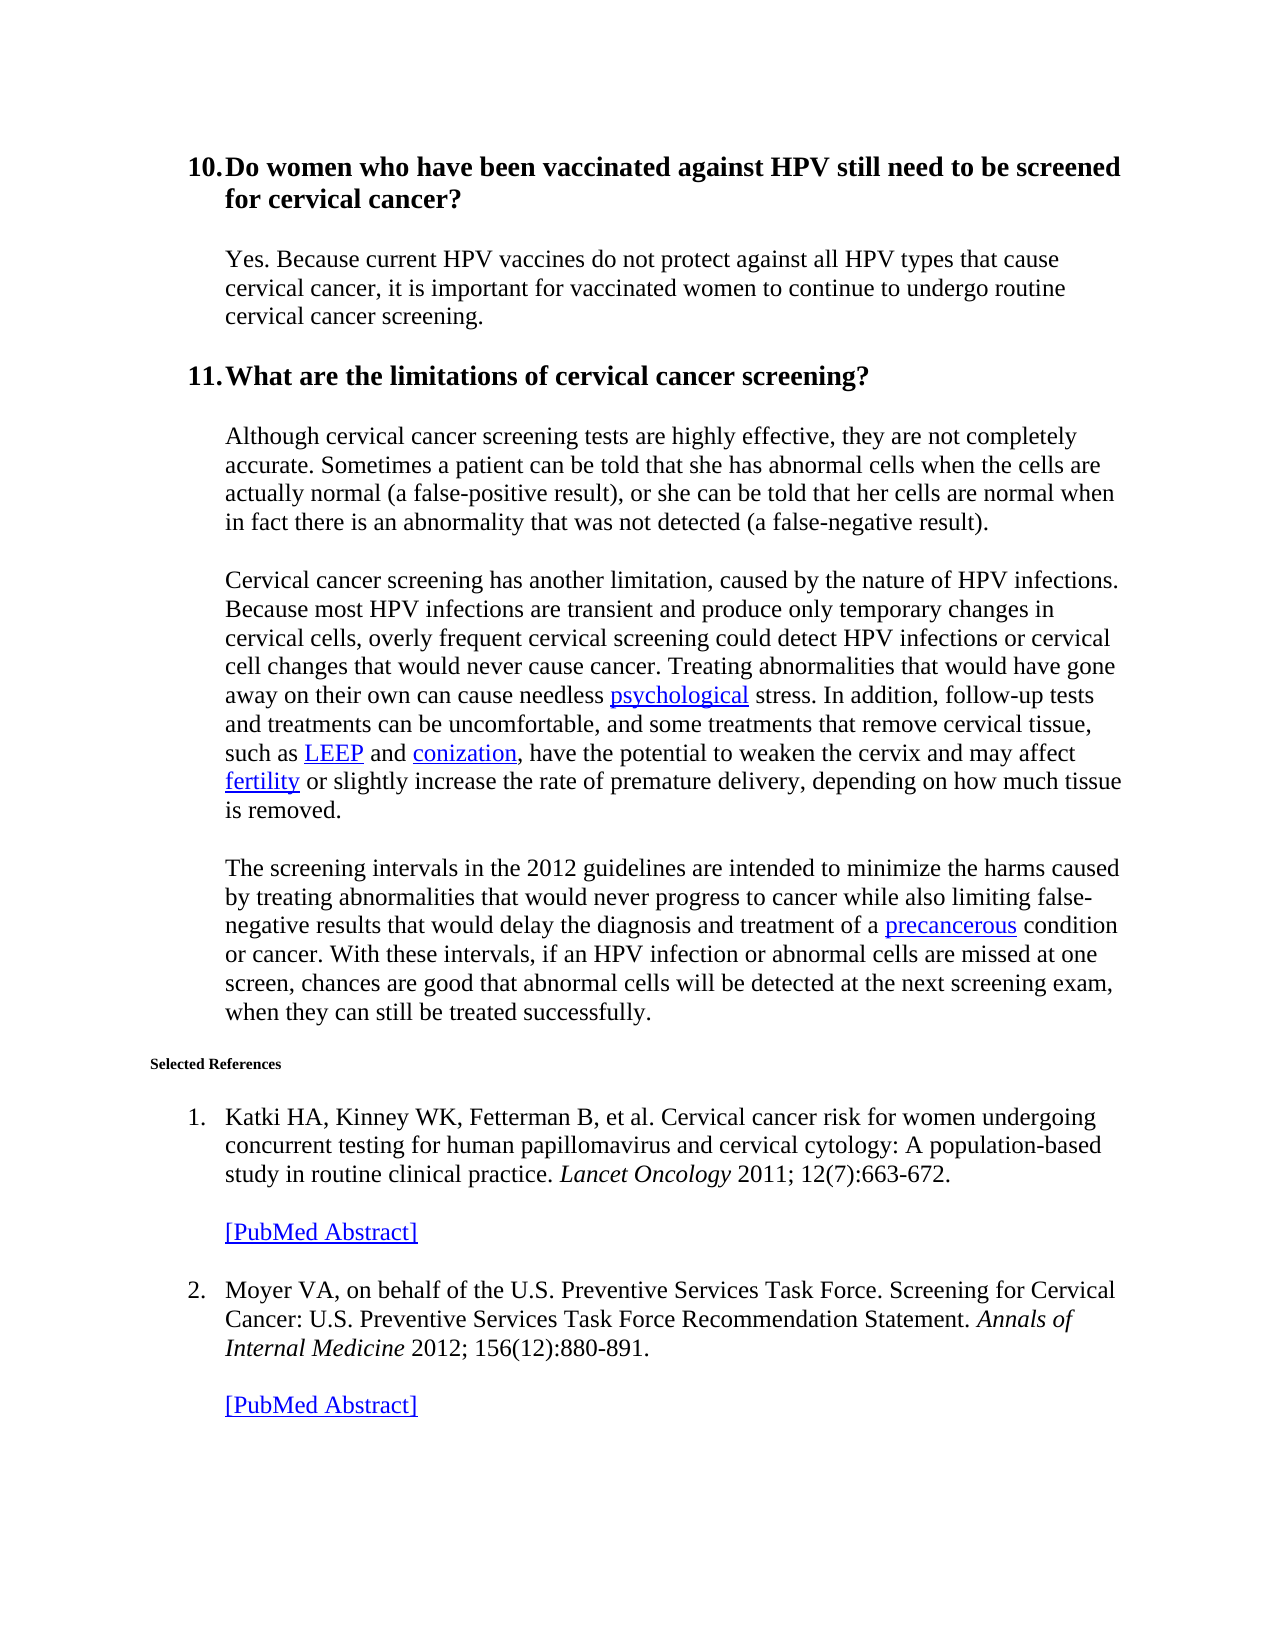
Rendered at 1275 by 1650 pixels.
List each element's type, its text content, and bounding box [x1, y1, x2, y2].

text Cervical cancer screening has another limitation, caused by the nature of HPV infections. Because most HPV infections are transient and produce only temporary changes in cervical cells, overly frequent cervical screening could detect HPV infections or cervical cell changes that would never cause cancer. Treating abnormalities that would have gone away on their own can cause needless psychological stress. In addition, follow-up tests and treatments can be uncomfortable, and some treatments that remove cervical tissue, such as LEEP and conization, have the potential to weaken the cervix and may affect fertility or slightly increase the rate of premature delivery, depending on how much tissue is removed. [225, 565, 1125, 824]
text The screening intervals in the 2012 guidelines are intended to minimize the harms caused by treating abnormalities that would never progress to cancer while also limiting false-negative results that would delay the diagnosis and treatment of a precancerous condition or cancer. With these intervals, if an HPV infection or abnormal cells are missed at one screen, chances are good that abnormal cells will be detected at the next screening exam, when they can still be treated successfully. [225, 853, 1125, 1026]
list What are the limitations of cervical cancer screening? [187, 359, 1125, 392]
text [PubMed Abstract] [225, 1217, 1125, 1246]
text [PubMed Abstract] [225, 1391, 1125, 1419]
text Although cervical cancer screening tests are highly effective, they are not completely accurate. Sometimes a patient can be told that she has abnormal cells when the cells are actually normal (a false-positive result), or she can be told that her cells are normal when in fact there is an abnormality that was not detected (a false-negative result). [225, 421, 1125, 536]
list Moyer VA, on behalf of the U.S. Preventive Services Task Force. Screening for Cervical Cancer: U.S. Preventive Services Task Force Recommendation Statement. Annals of Internal Medicine 2012; 156(12):880-891. [187, 1275, 1125, 1361]
text Yes. Because current HPV vaccines do not protect against all HPV types that cause cervical cancer, it is important for vaccinated women to continue to undergo routine cervical cancer screening. [225, 244, 1125, 330]
list Katki HA, Kinney WK, Fetterman B, et al. Cervical cancer risk for women undergoing concurrent testing for human papillomavirus and cervical cytology: A population-based study in routine clinical practice. Lancet Oncology 2011; 12(7):663-672. [187, 1102, 1125, 1188]
list Do women who have been vaccinated against HPV still need to be screened for cervical cancer? [187, 150, 1125, 215]
text Selected References [150, 1055, 1125, 1073]
